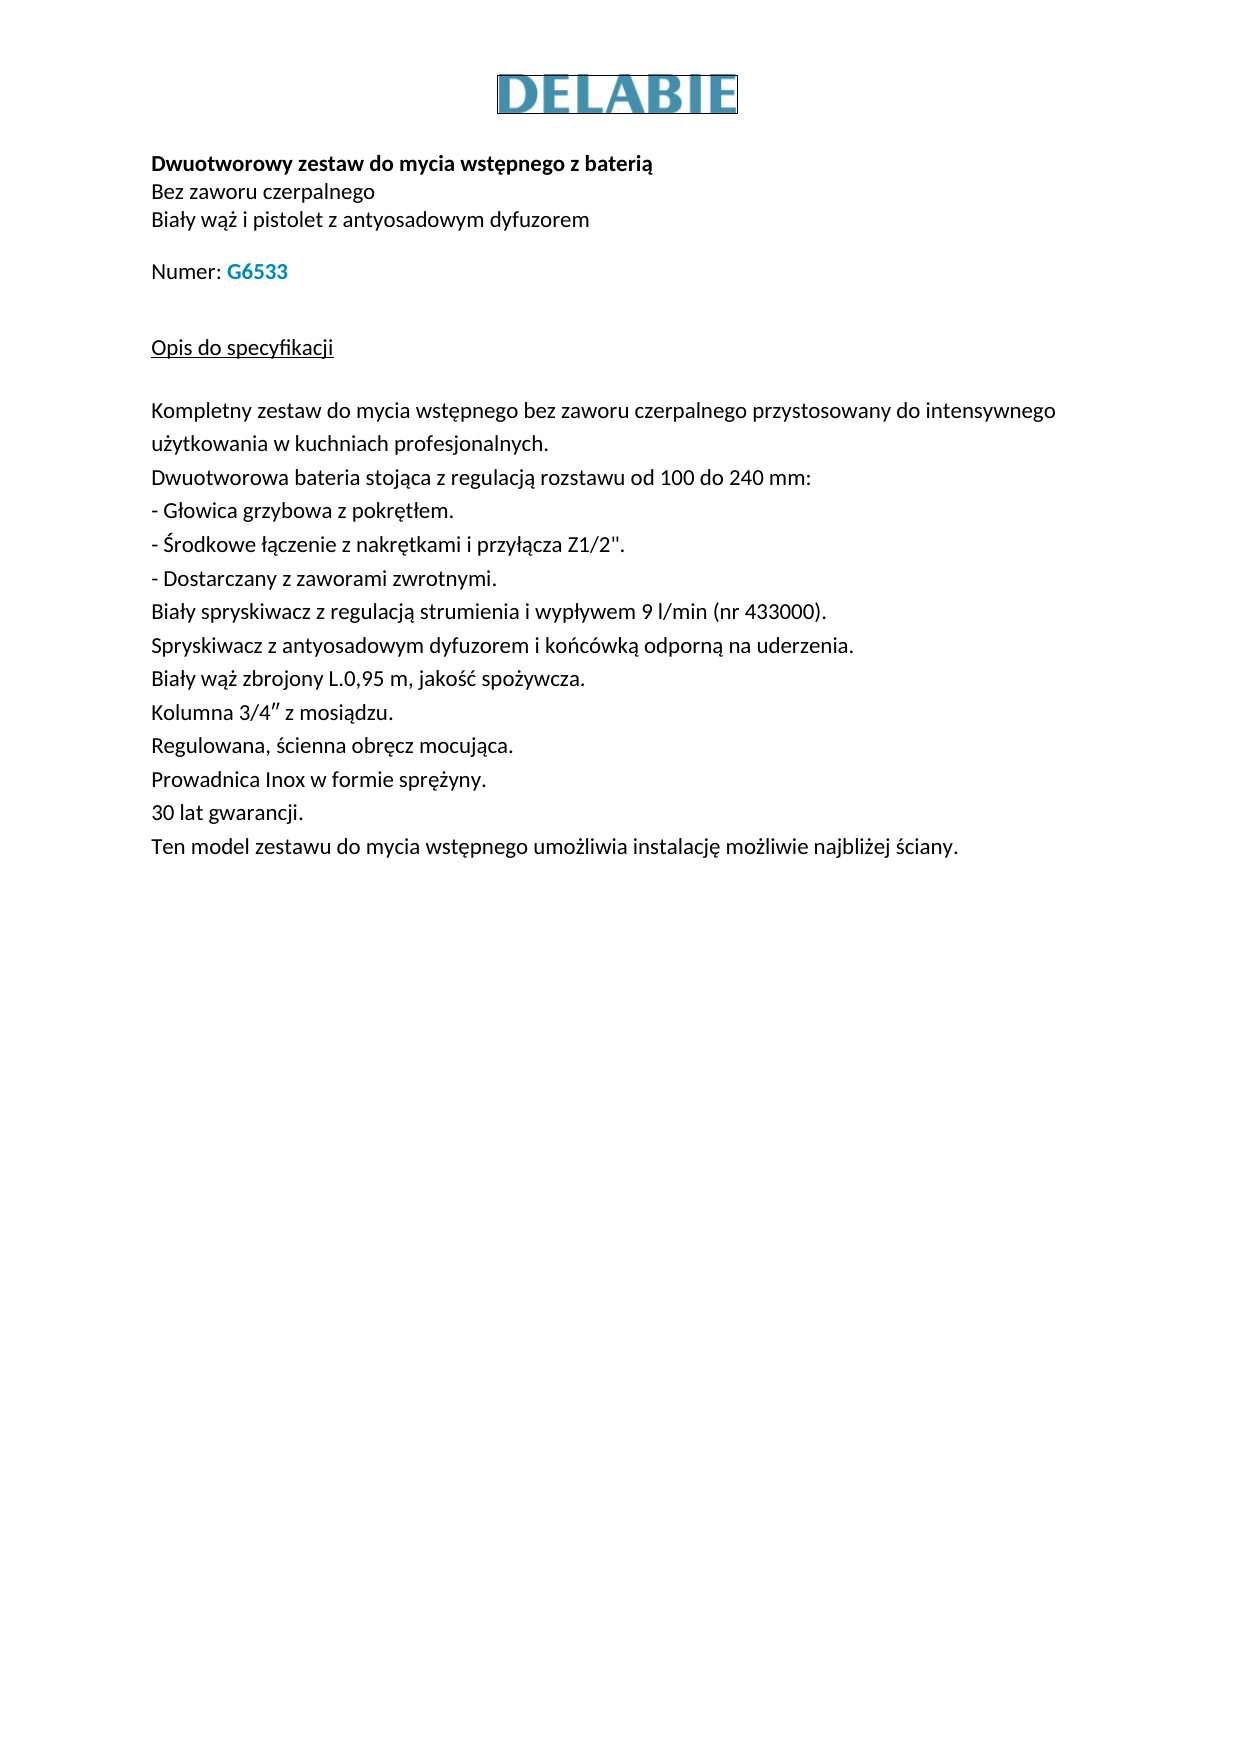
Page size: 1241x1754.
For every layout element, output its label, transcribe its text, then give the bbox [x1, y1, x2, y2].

text - Głowica grzybowa z pokrętłem. [151, 497, 1084, 525]
picture [498, 76, 737, 113]
text Dwuotworowy zestaw do mycia wstępnego z baterią [151, 149, 1084, 177]
text Opis do specyfikacji [151, 333, 1084, 361]
text Biały wąż zbrojony L.0,95 m, jakość spożywcza. [151, 664, 1084, 692]
text Prowadnica Inox w formie sprężyny. [151, 765, 1084, 793]
text 30 lat gwarancji. [151, 798, 1084, 827]
text Spryskiwacz z antyosadowym dyfuzorem i końcówką odporną na uderzenia. [151, 631, 1084, 659]
text - Dostarczany z zaworami zwrotnymi. [151, 564, 1084, 592]
text Kompletny zestaw do mycia wstępnego bez zaworu czerpalnego przystosowany do intensywnego użytkowania w kuchniach profesjonalnych. [151, 396, 1084, 458]
text Kolumna 3/4″ z mosiądzu. [151, 698, 1084, 726]
text Biały spryskiwacz z regulacją strumienia i wypływem 9 l/min (nr 433000). [151, 597, 1084, 625]
text Numer: G6533 [151, 257, 1084, 285]
text Ten model zestawu do mycia wstępnego umożliwia instalację możliwie najbliżej ściany. [151, 832, 1084, 860]
text Dwuotworowa bateria stojąca z regulacją rozstawu od 100 do 240 mm: [151, 463, 1084, 491]
text - Środkowe łączenie z nakrętkami i przyłącza Z1/2". [151, 530, 1084, 558]
text Biały wąż i pistolet z antyosadowym dyfuzorem [151, 205, 1084, 233]
text Bez zaworu czerpalnego [151, 177, 1084, 205]
text Regulowana, ścienna obręcz mocująca. [151, 731, 1084, 759]
